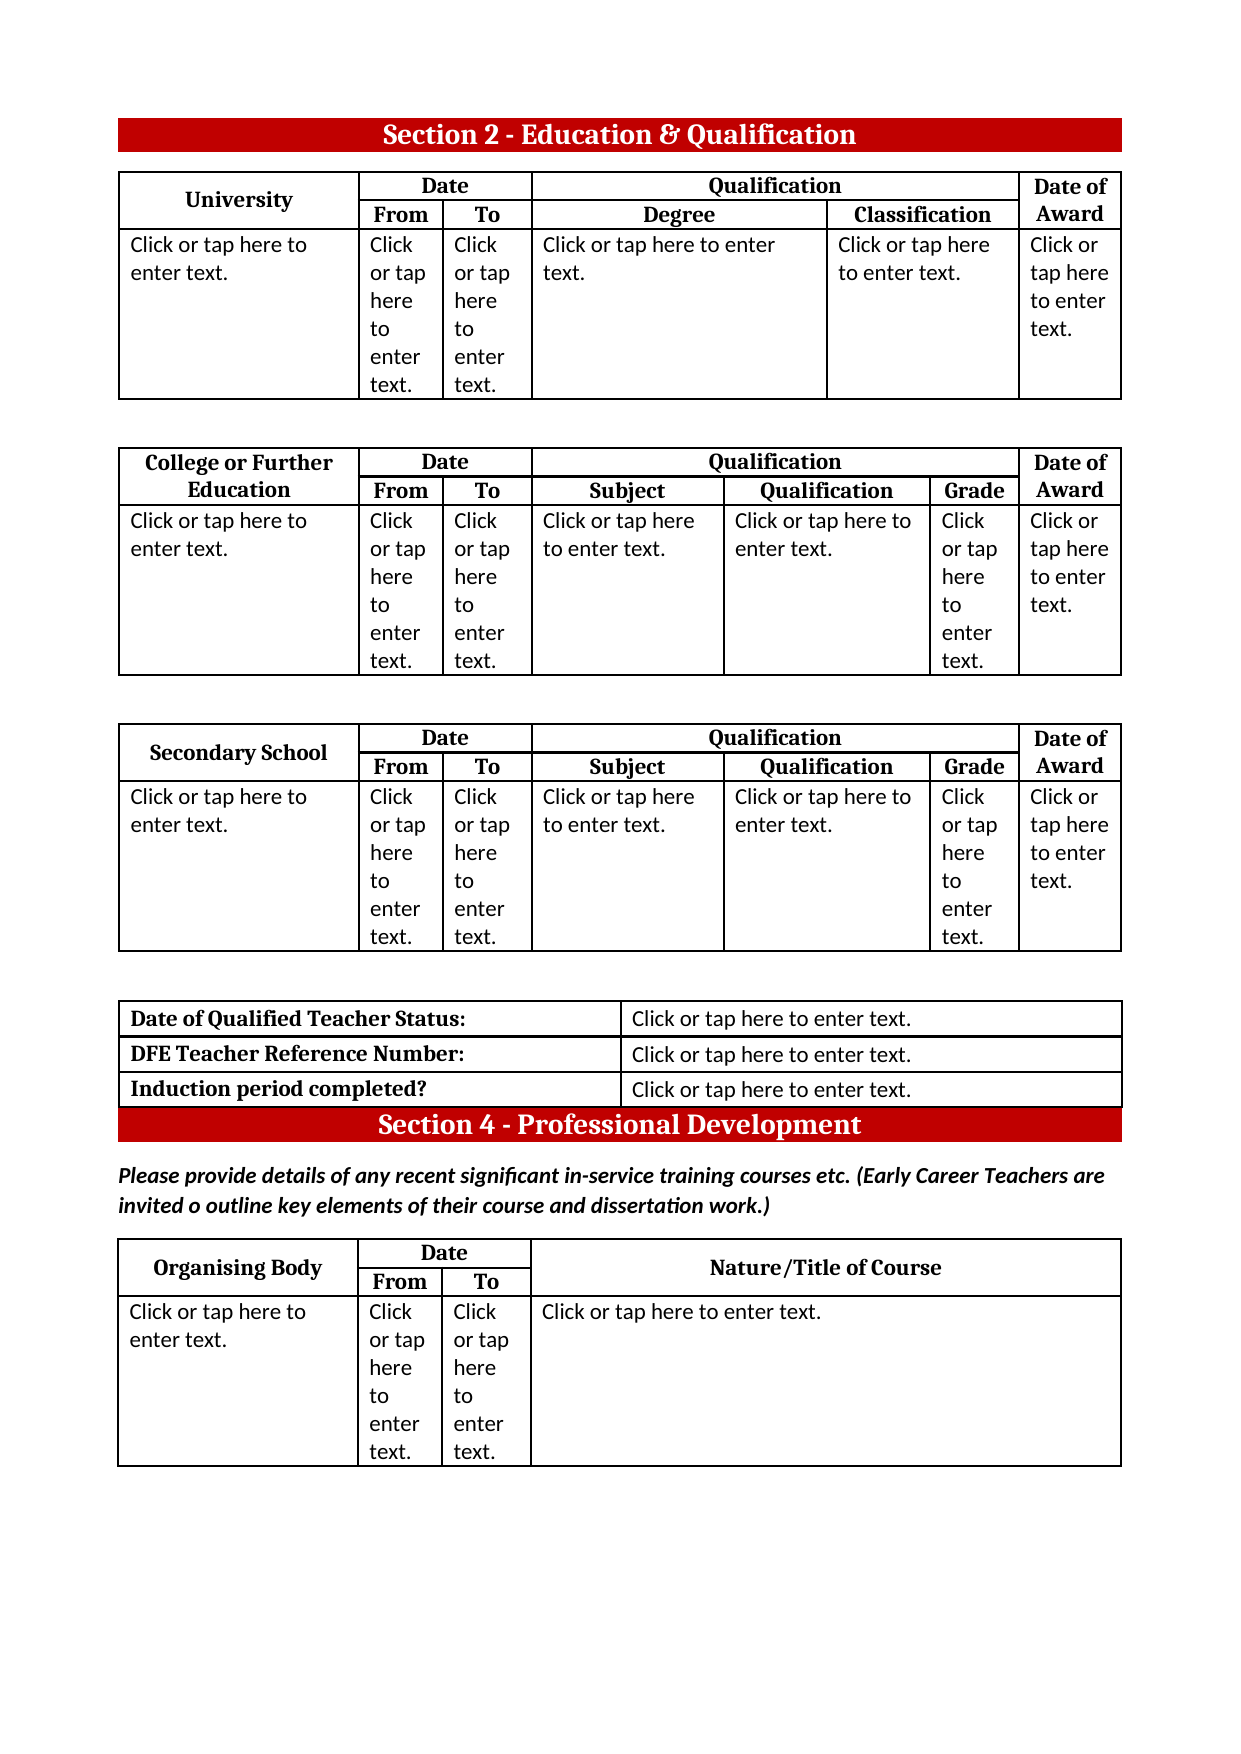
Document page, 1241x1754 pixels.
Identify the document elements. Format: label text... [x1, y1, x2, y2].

table_header Date of Qualified Teacher Status: [120, 1002, 620, 1035]
table_cell From [360, 754, 442, 780]
table_cell Grade [931, 478, 1018, 504]
table_header University [120, 173, 358, 228]
table_header Date of Award [1020, 173, 1120, 228]
table_header Organising Body [119, 1240, 357, 1295]
table_cell Qualification [725, 478, 929, 504]
table_cell Subject [533, 478, 723, 504]
table_cell Degree [533, 201, 826, 228]
table_header Date [360, 725, 531, 751]
table_cell To [444, 478, 531, 504]
text Section 2 - Education & Qualification [118, 118, 1122, 152]
table_header College or Further Education [120, 449, 358, 504]
table_header Nature/Title of Course [532, 1240, 1120, 1295]
table_cell Qualification [725, 754, 929, 780]
table_cell To [444, 754, 531, 780]
table_header Date of Award [1020, 725, 1120, 780]
table_header Date [360, 449, 531, 475]
table_cell From [359, 1269, 441, 1295]
table_cell Induction period completed? [120, 1073, 620, 1106]
table_header Qualification [533, 173, 1018, 199]
table_header Secondary School [120, 725, 358, 780]
table_header Qualification [533, 449, 1018, 475]
table_cell Classification [828, 201, 1018, 228]
table_cell Subject [533, 754, 723, 780]
table_header Date [360, 173, 531, 199]
table_cell Grade [931, 754, 1018, 780]
table_cell From [360, 478, 442, 504]
table_header Date [359, 1240, 530, 1267]
text Please provide details of any recent significant in-service training courses etc. (Early Career Teachers are invited o outline key elements of their course and dissertation work.) [118, 1161, 1122, 1219]
table_cell To [443, 1269, 530, 1295]
table_cell DFE Teacher Reference Number: [120, 1038, 620, 1071]
table_cell To [444, 201, 531, 228]
table_header Qualification [533, 725, 1018, 751]
table_cell From [360, 201, 442, 228]
table_header Date of Award [1020, 449, 1120, 504]
text Section 4 - Professional Development [118, 1108, 1122, 1142]
